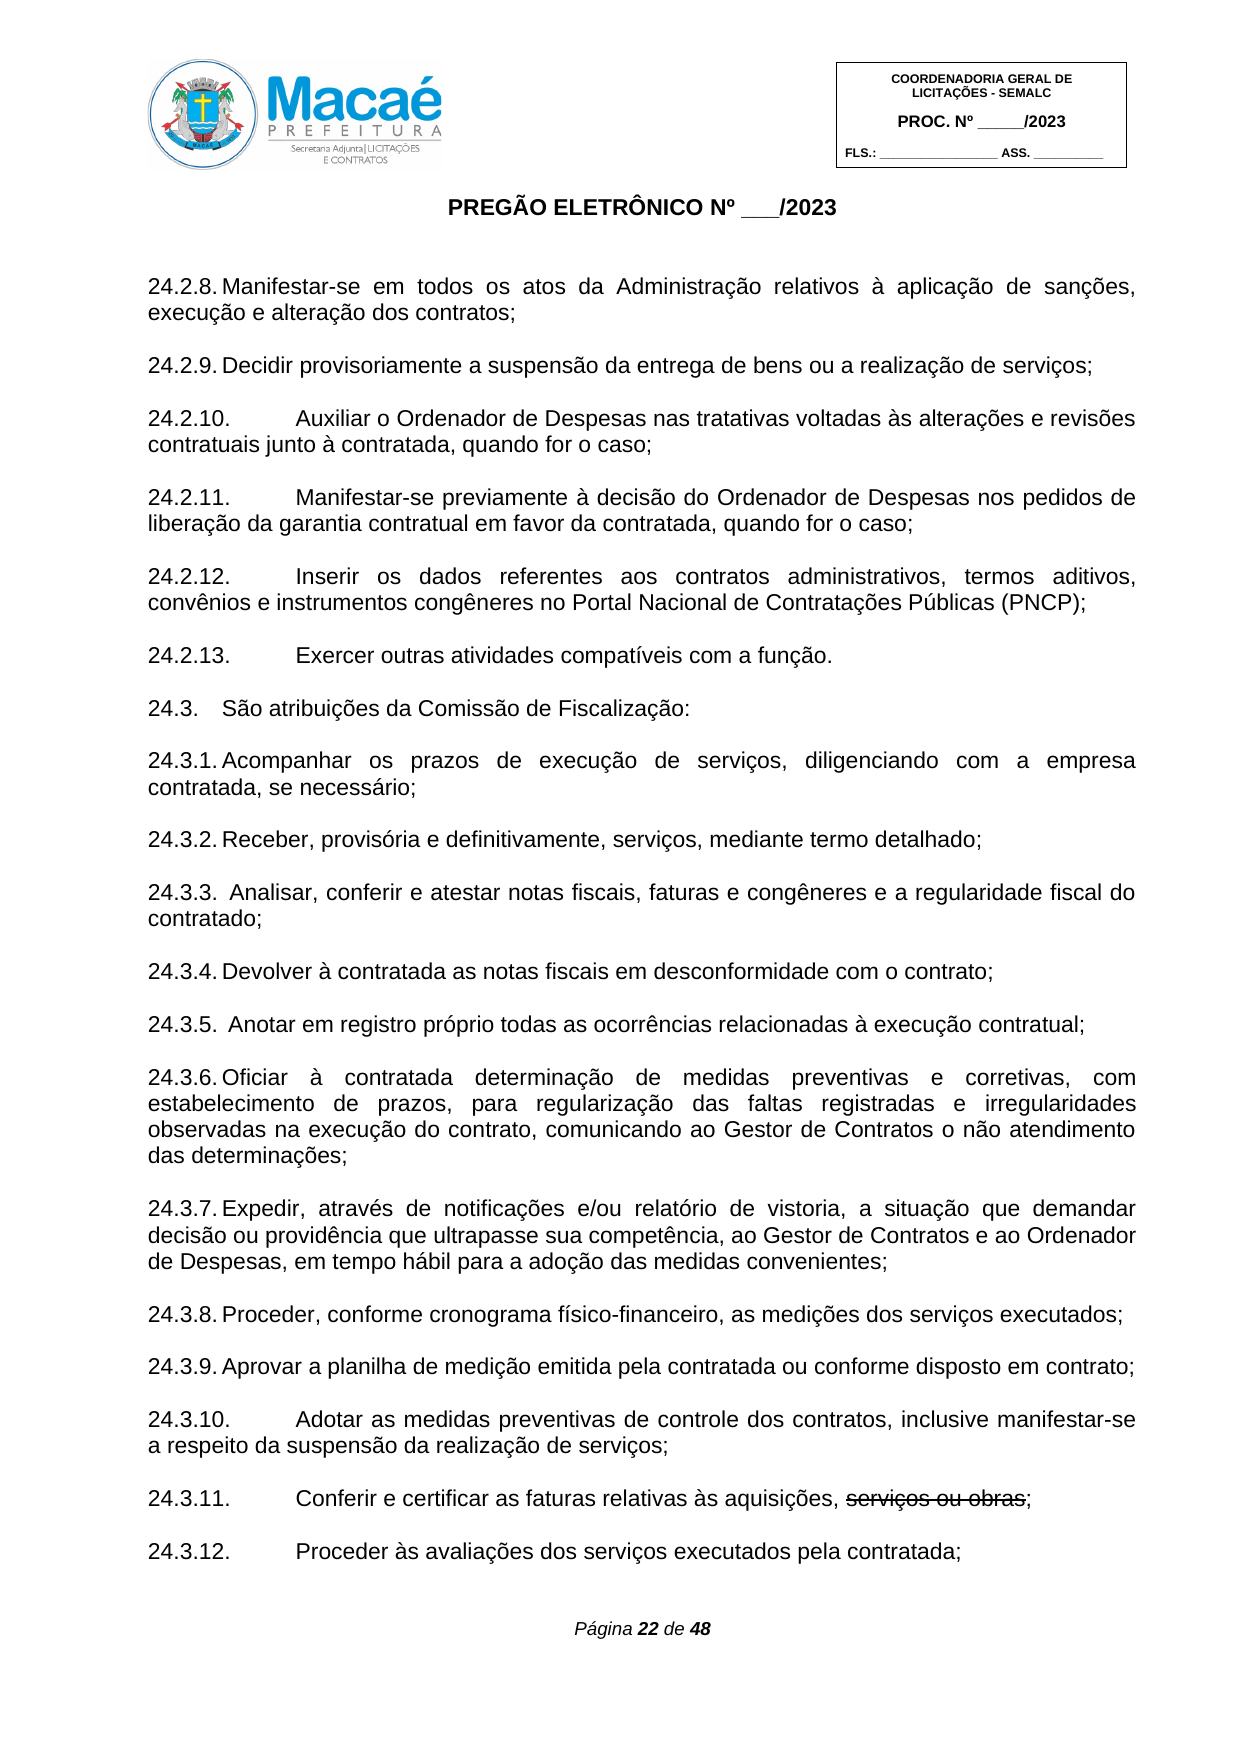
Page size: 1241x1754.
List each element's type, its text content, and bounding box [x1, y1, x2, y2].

picture [420, 94, 433, 101]
list Auxiliar o Ordenador de Despesas nas tratativas voltadas às alterações e revisões contratuais junto à contratada, quando for o caso; [148, 404, 1137, 457]
list Manifestar-se em todos os atos da Administração relativos à aplicação de sanções, execução e alteração dos contratos; [148, 273, 1137, 326]
list Adotar as medidas preventivas de controle dos contratos, inclusive manifestar-se a respeito da suspensão da realização de serviços; [148, 1406, 1137, 1459]
list Receber, provisória e definitivamente, serviços, mediante termo detalhado; [148, 826, 1137, 853]
list Oficiar à contratada determinação de medidas preventivas e corretivas, com estabelecimento de prazos, para regularização das faltas registradas e irregularidades observadas na execução do contrato, comunicando ao Gestor de Contratos o não atendimento das determinações; [148, 1063, 1137, 1169]
list Expedir, através de notificações e/ou relatório de vistoria, a situação que demandar decisão ou providência que ultrapasse sua competência, ao Gestor de Contratos e ao Ordenador de Despesas, em tempo hábil para a adoção das medidas convenientes; [148, 1195, 1137, 1274]
picture [147, 59, 442, 170]
list Conferir e certificar as faturas relativas às aquisições, serviços ou obras; [148, 1485, 1137, 1511]
list Decidir provisoriamente a suspensão da entrega de bens ou a realização de serviços; [148, 352, 1137, 378]
list São atribuições da Comissão de Fiscalização: [148, 694, 1137, 721]
list Aprovar a planilha de medição emitida pela contratada ou conforme disposto em contrato; [148, 1353, 1137, 1380]
list Analisar, conferir e atestar notas fiscais, faturas e congêneres e a regularidade fiscal do contratado; [148, 879, 1137, 932]
list Proceder às avaliações dos serviços executados pela contratada; [148, 1538, 1137, 1564]
list Devolver à contratada as notas fiscais em desconformidade com o contrato; [148, 958, 1137, 984]
list Manifestar-se previamente à decisão do Ordenador de Despesas nos pedidos de liberação da garantia contratual em favor da contratada, quando for o caso; [148, 484, 1137, 536]
picture [420, 105, 442, 115]
list Proceder, conforme cronograma físico-financeiro, as medições dos serviços executados; [148, 1301, 1137, 1327]
list Anotar em registro próprio todas as ocorrências relacionadas à execução contratual; [148, 1011, 1137, 1037]
list Inserir os dados referentes aos contratos administrativos, termos aditivos, convênios e instrumentos congêneres no Portal Nacional de Contratações Públicas (PNCP); [148, 563, 1137, 615]
list Acompanhar os prazos de execução de serviços, diligenciando com a empresa contratada, se necessário; [148, 747, 1137, 800]
list Exercer outras atividades compatíveis com a função. [148, 642, 1137, 668]
